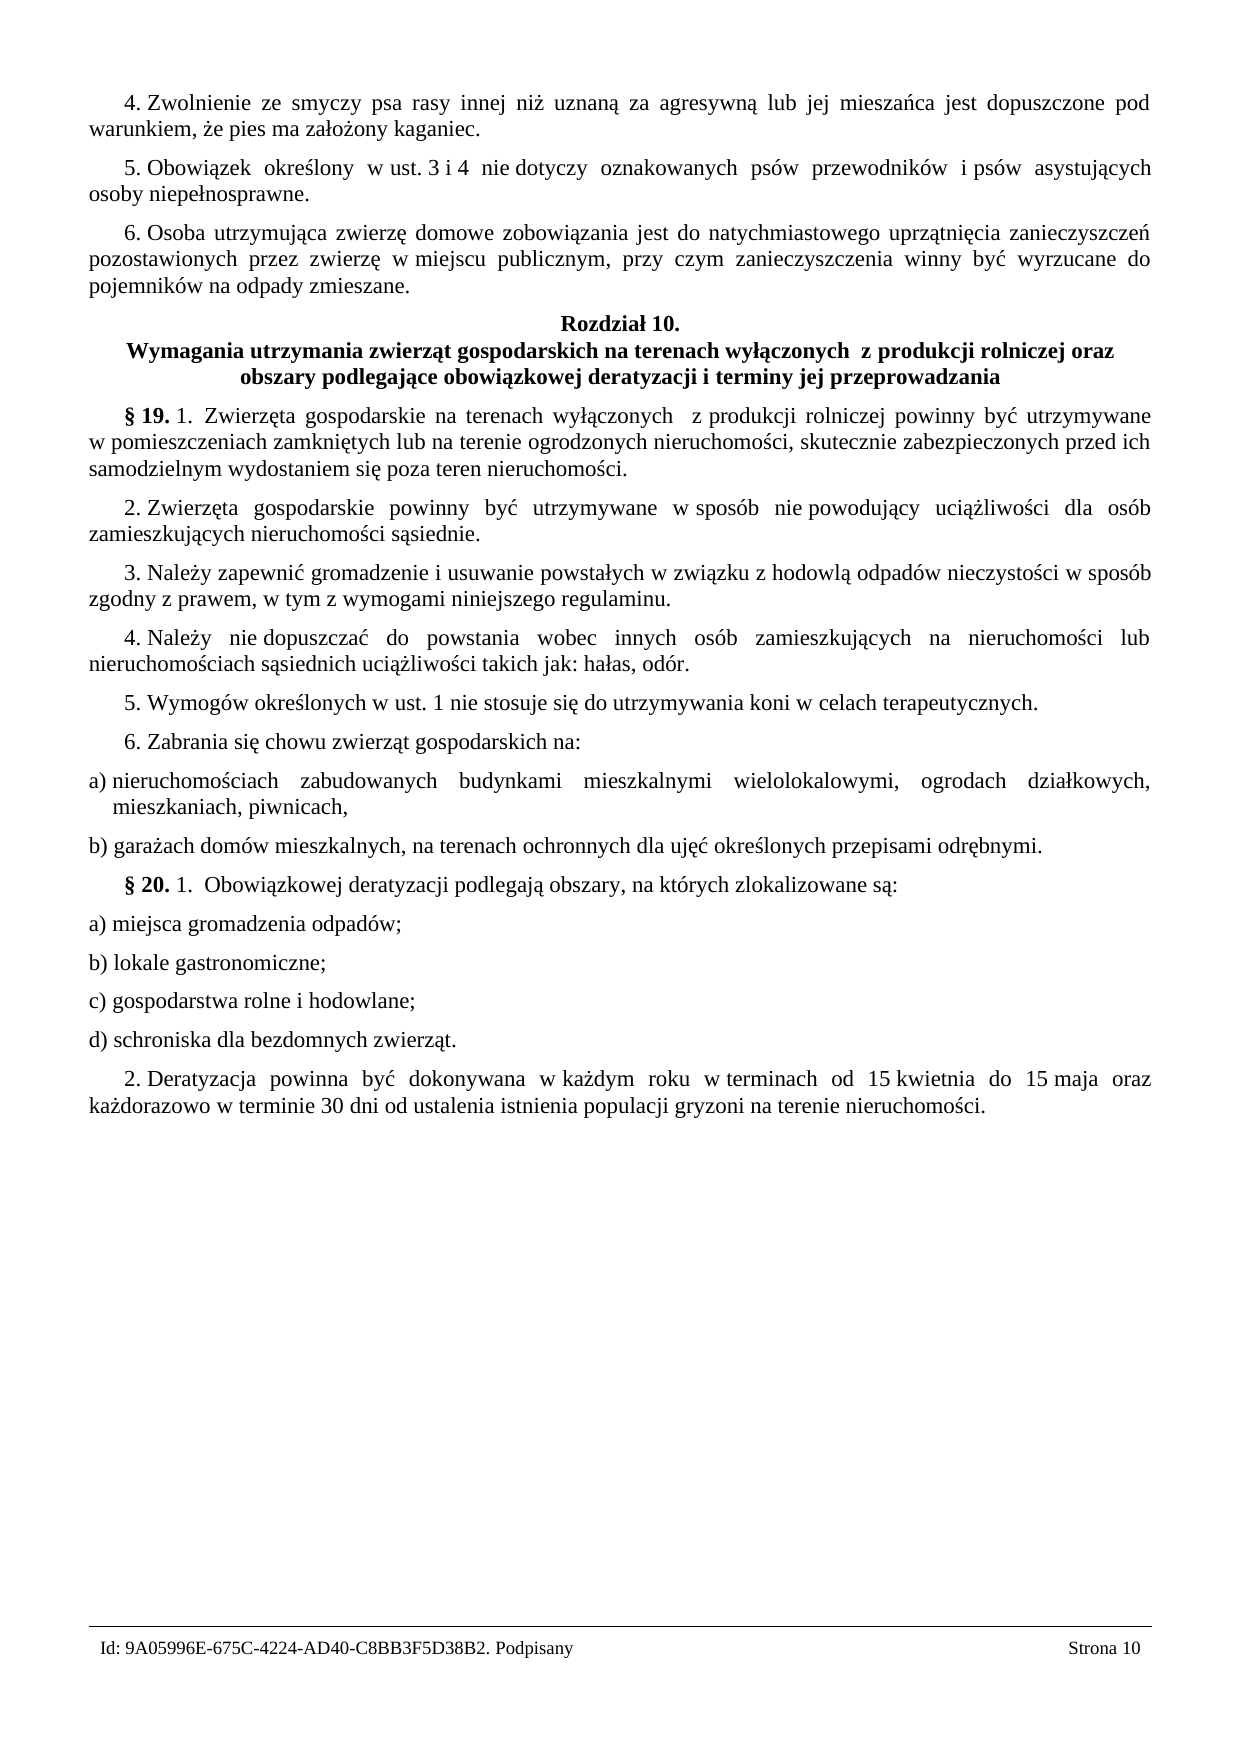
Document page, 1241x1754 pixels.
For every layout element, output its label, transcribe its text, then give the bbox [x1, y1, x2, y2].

text 4. Należy nie dopuszczać do powstania wobec innych osób zamieszkujących na nieruchomości lub nieruchomościach sąsiednich uciążliwości takich jak: hałas, odór. [88, 624, 1152, 677]
text § 19. 1. Zwierzęta gospodarskie na terenach wyłączonych z produkcji rolniczej powinny być utrzymywane w pomieszczeniach zamkniętych lub na terenie ogrodzonych nieruchomości, skutecznie zabezpieczonych przed ich samodzielnym wydostaniem się poza teren nieruchomości. [88, 402, 1152, 481]
text b) lokale gastronomiczne; [88, 949, 1152, 975]
text 6. Osoba utrzymująca zwierzę domowe zobowiązania jest do natychmiastowego uprzątnięcia zanieczyszczeń pozostawionych przez zwierzę w miejscu publicznym, przy czym zanieczyszczenia winny być wyrzucane do pojemników na odpady zmieszane. [88, 219, 1152, 298]
text 5. Obowiązek określony w ust. 3 i 4 nie dotyczy oznakowanych psów przewodników i psów asystujących osoby niepełnosprawne. [88, 154, 1152, 206]
text a) miejsca gromadzenia odpadów; [88, 910, 1152, 936]
text c) gospodarstwa rolne i hodowlane; [88, 988, 1152, 1014]
text § 20. 1. Obowiązkowej deratyzacji podlegają obszary, na których zlokalizowane są: [88, 871, 1152, 897]
text d) schroniska dla bezdomnych zwierząt. [88, 1026, 1152, 1053]
text 2. Deratyzacja powinna być dokonywana w każdym roku w terminach od 15 kwietnia do 15 maja oraz każdorazowo w terminie 30 dni od ustalenia istnienia populacji gryzoni na terenie nieruchomości. [88, 1065, 1152, 1118]
text 3. Należy zapewnić gromadzenie i usuwanie powstałych w związku z hodowlą odpadów nieczystości w sposób zgodny z prawem, w tym z wymogami niniejszego regulaminu. [88, 559, 1152, 612]
text 4. Zwolnienie ze smyczy psa rasy innej niż uznaną za agresywną lub jej mieszańca jest dopuszczone pod warunkiem, że pies ma założony kaganiec. [88, 88, 1152, 141]
text 6. Zabrania się chowu zwierząt gospodarskich na: [88, 728, 1152, 754]
text a) nieruchomościach zabudowanych budynkami mieszkalnymi wielolokalowymi, ogrodach działkowych, mieszkaniach, piwnicach, [88, 767, 1152, 820]
text Rozdział 10. Wymagania utrzymania zwierząt gospodarskich na terenach wyłączonych z produkcji rolniczej oraz obszary podlegające obowiązkowej deratyzacji i terminy jej przeprowadzania [88, 311, 1152, 389]
text b) garażach domów mieszkalnych, na terenach ochronnych dla ujęć określonych przepisami odrębnymi. [88, 832, 1152, 858]
text 2. Zwierzęta gospodarskie powinny być utrzymywane w sposób nie powodujący uciążliwości dla osób zamieszkujących nieruchomości sąsiednie. [88, 494, 1152, 546]
text 5. Wymogów określonych w ust. 1 nie stosuje się do utrzymywania koni w celach terapeutycznych. [88, 689, 1152, 716]
